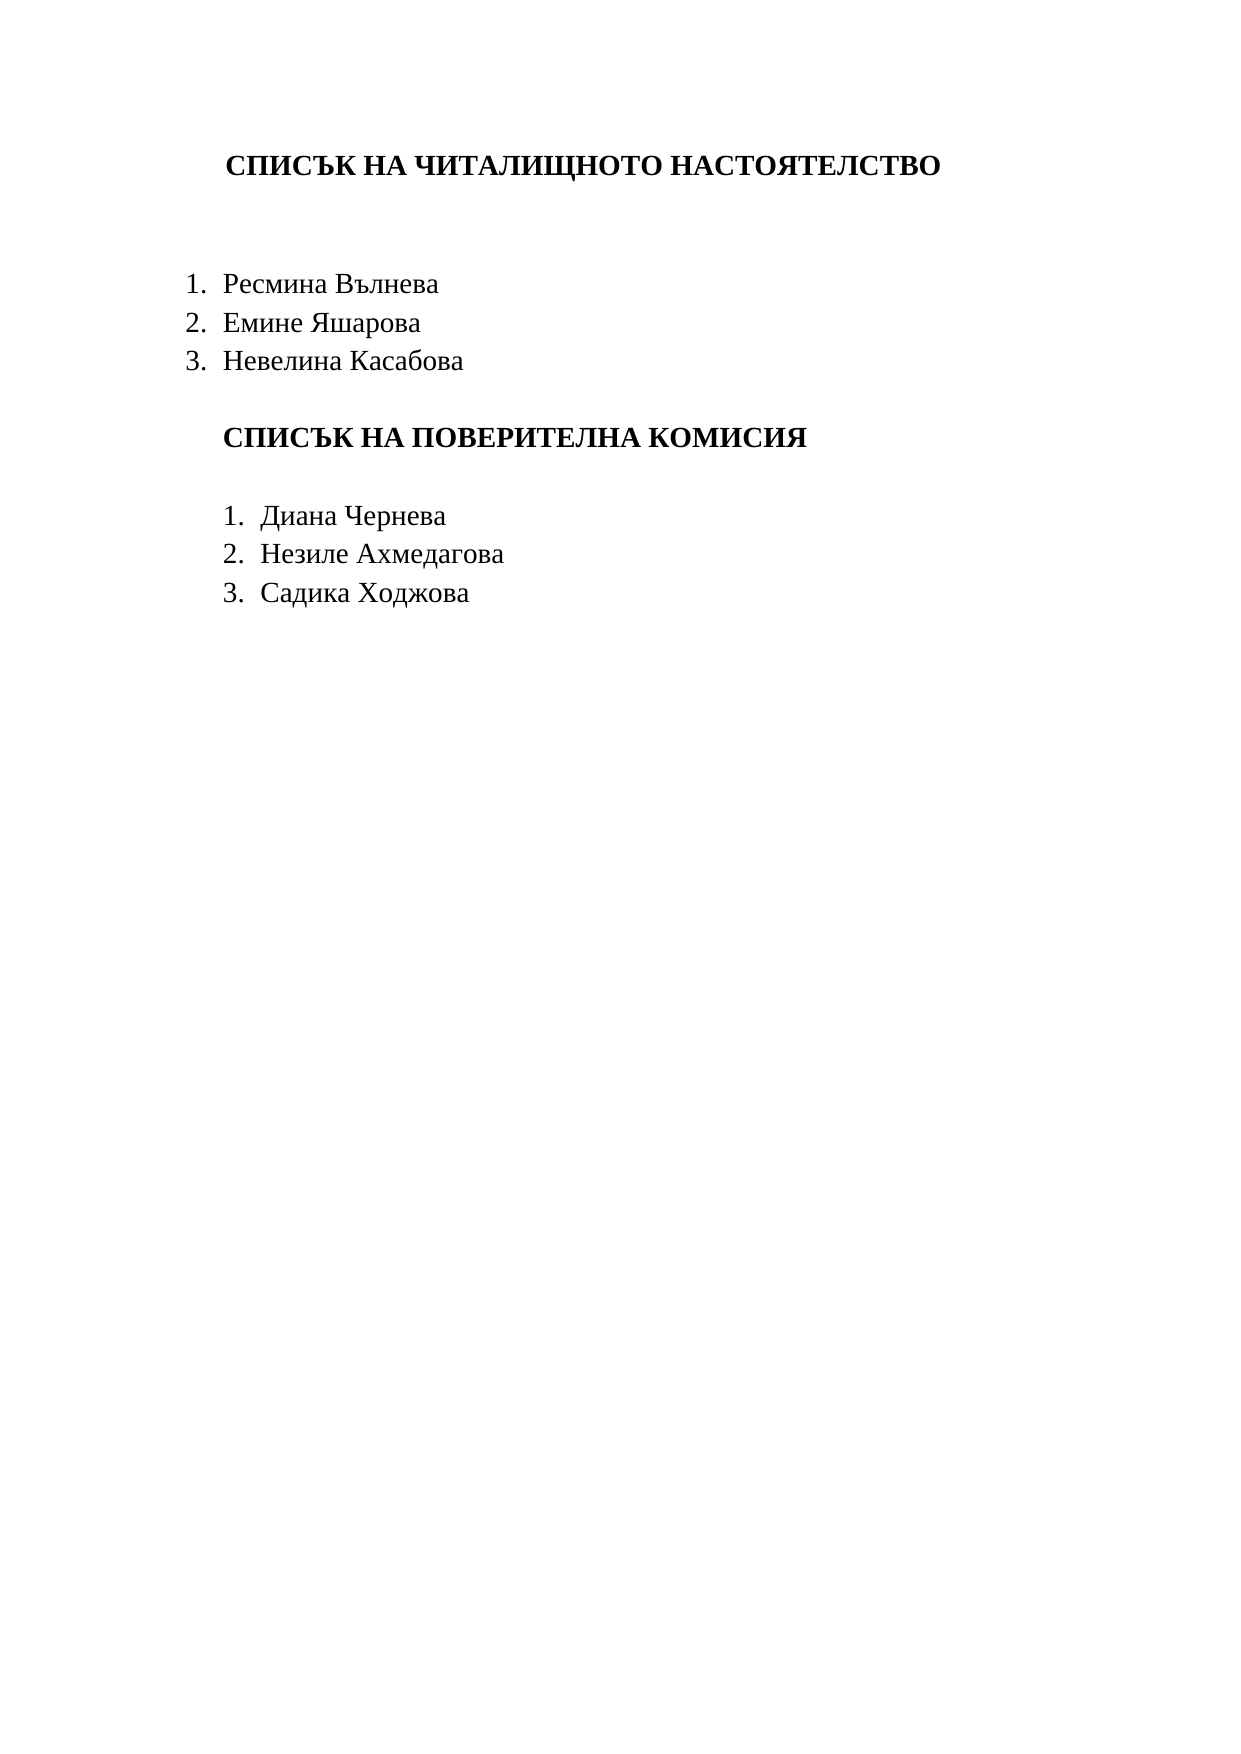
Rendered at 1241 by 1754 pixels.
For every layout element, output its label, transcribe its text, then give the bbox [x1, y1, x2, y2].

list Ресмина Вълнева [185, 266, 1093, 300]
list СПИСЪК НА ПОВЕРИТЕЛНА КОМИСИЯ [223, 421, 1093, 454]
list Емине Яшарова [185, 305, 1093, 338]
list Незиле Ахмедагова [223, 536, 1093, 570]
text СПИСЪК НА ЧИТАЛИЩНОТО НАСТОЯТЕЛСТВО [148, 148, 1093, 181]
list Невелина Касабова [185, 343, 1093, 377]
list Диана Чернева [223, 498, 1093, 531]
list Садика Ходжова [223, 575, 1093, 608]
